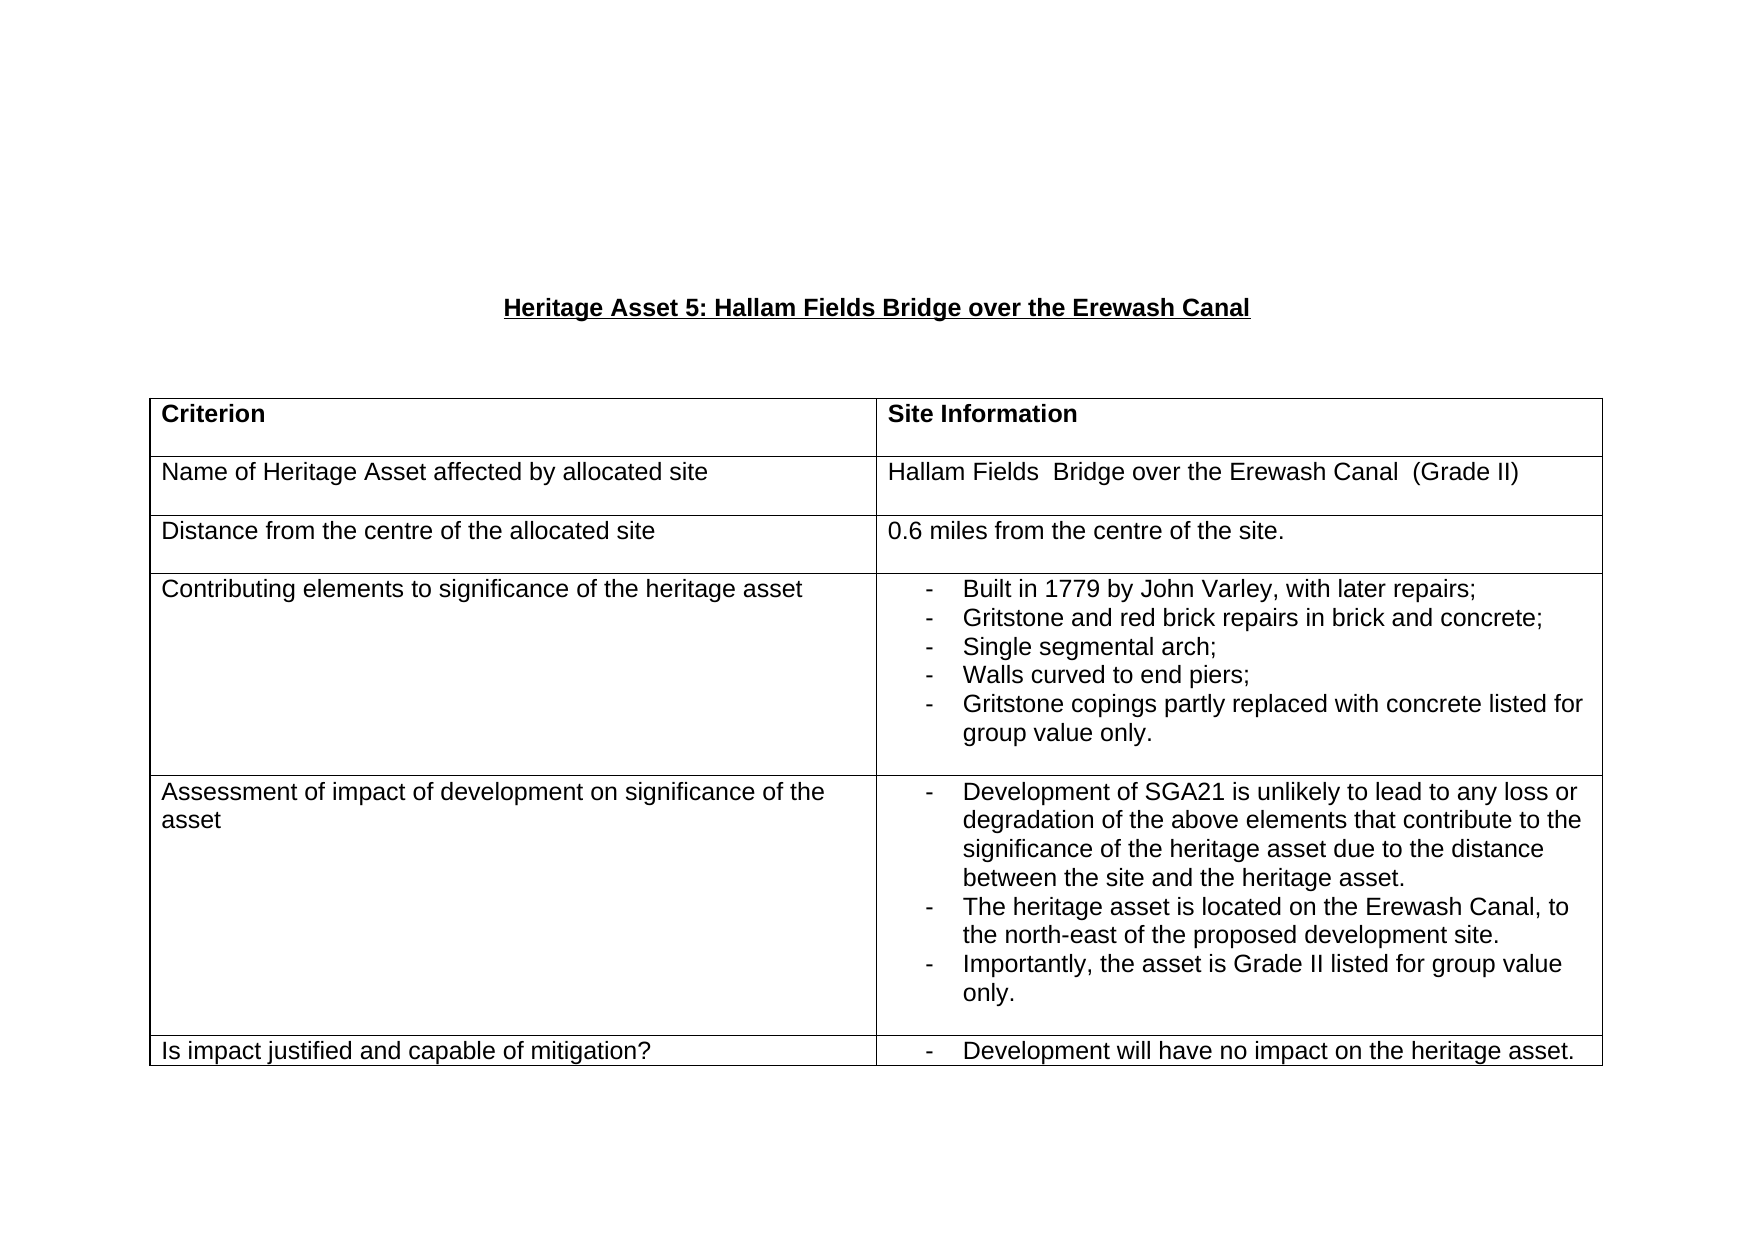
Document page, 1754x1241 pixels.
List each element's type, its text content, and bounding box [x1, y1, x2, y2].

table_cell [151, 1036, 876, 1065]
table_cell Built in 1779 by John Varley, with later repairs; Gritstone and red brick repairs in brick and concrete; Single segmental arch; Walls curved to end piers; Gritstone copings partly replaced with concrete listed for group value only. [877, 574, 1602, 775]
table_header Site Information [877, 399, 1602, 456]
table_cell 0.6 miles from the centre of the site. [877, 516, 1602, 573]
table_cell Contributing elements to significance of the heritage asset [151, 574, 876, 775]
table_header Criterion [151, 399, 876, 456]
table_cell Assessment of impact of development on significance of the asset [151, 776, 876, 1035]
subtitle Heritage Asset 5: Hallam Fields Bridge over the Erewash Canal [150, 293, 1604, 322]
table_cell Development of SGA21 is unlikely to lead to any loss or degradation of the above elements that contribute to the significance of the heritage asset due to the distance between the site and the heritage asset. The heritage asset is located on the Erewash Canal, to the north-east of the proposed development site. Importantly, the asset is Grade II listed for group value only. [877, 776, 1602, 1035]
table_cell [877, 1036, 1602, 1065]
table_cell Distance from the centre of the allocated site [151, 516, 876, 573]
table_cell Hallam Fields Bridge over the Erewash Canal (Grade II) [877, 457, 1602, 514]
table_cell Name of Heritage Asset affected by allocated site [151, 457, 876, 514]
